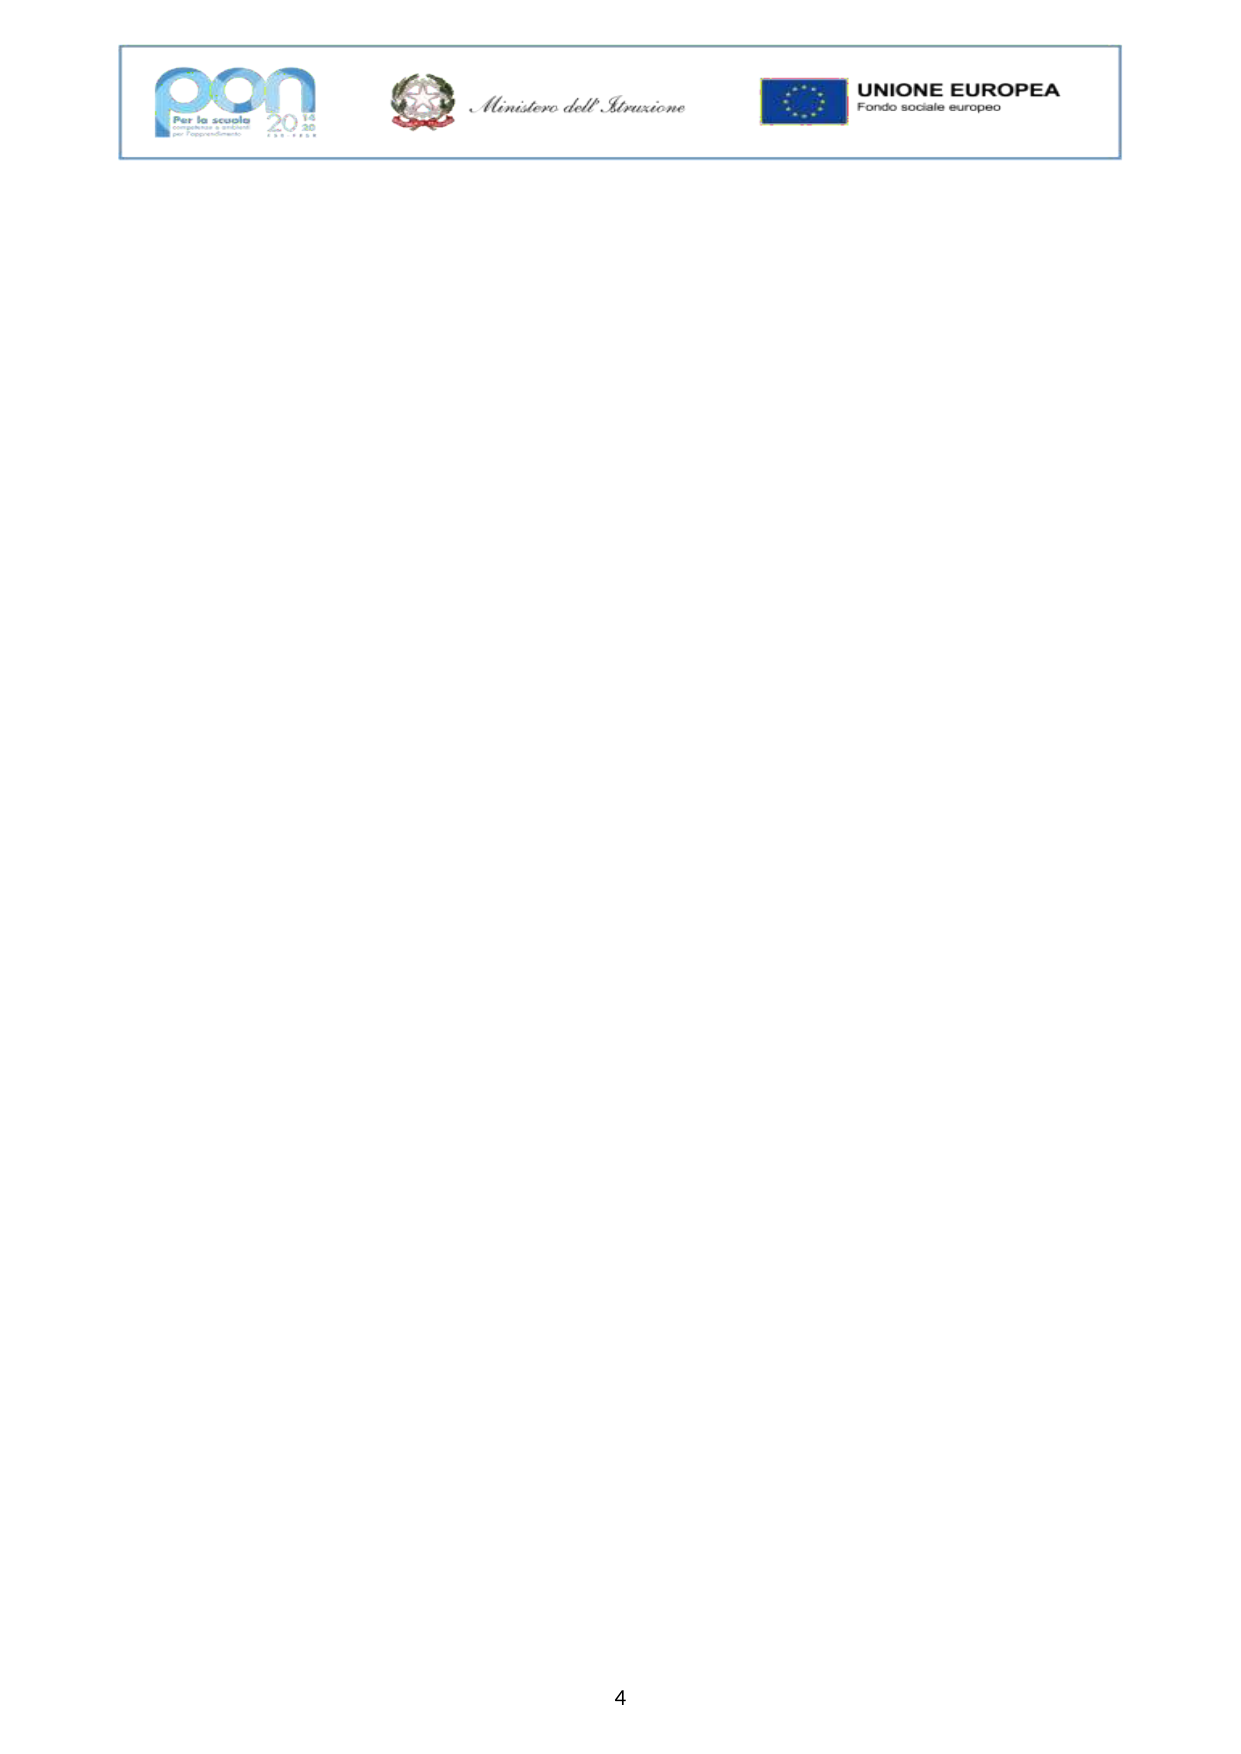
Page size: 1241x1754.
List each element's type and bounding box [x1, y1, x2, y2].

picture [118, 44, 1123, 161]
